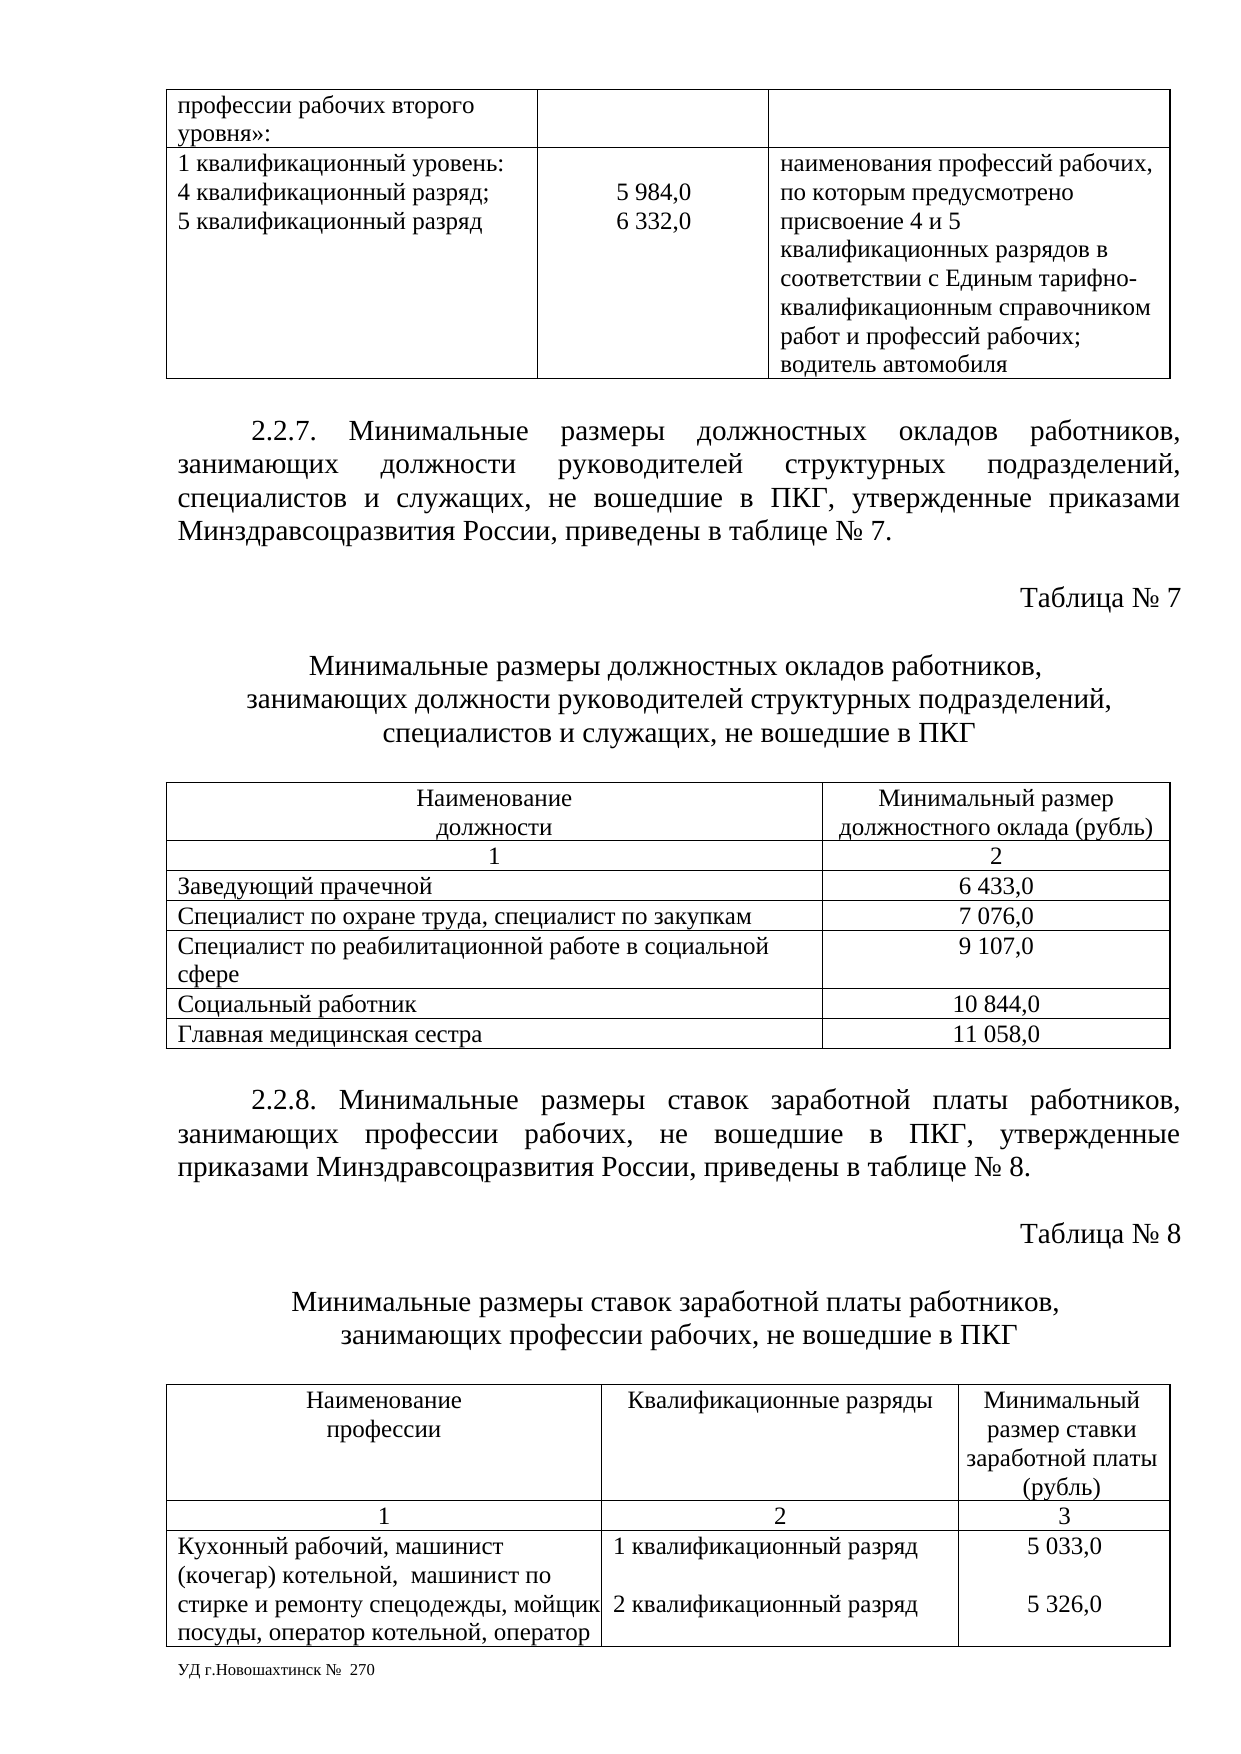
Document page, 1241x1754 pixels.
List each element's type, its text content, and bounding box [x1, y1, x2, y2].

table_cell 3 [959, 1501, 1169, 1530]
text Таблица № 7 [177, 581, 1181, 614]
table_cell Заведующий прачечной [167, 871, 822, 900]
text 2.2.8. Минимальные размеры ставок заработной платы работников, занимающих профессии рабочих, не вошедшие в ПКГ, утвержденные приказами Минздравсоцразвития России, приведены в таблице № 8. [177, 1082, 1181, 1183]
table_cell 11 058,0 [823, 1019, 1169, 1048]
table_cell 10 844,0 [823, 989, 1169, 1018]
table_cell [769, 90, 1169, 147]
table_cell [538, 90, 768, 147]
table_cell Главная медицинская сестра [167, 1019, 822, 1048]
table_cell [167, 90, 537, 147]
table_header Минимальный размер ставки заработной платы (рубль) [959, 1385, 1169, 1500]
table_cell Социальный работник [167, 989, 822, 1018]
text 2.2.7. Минимальные размеры должностных окладов работников, занимающих должности руководителей структурных подразделений, специалистов и служащих, не вошедшие в ПКГ, утвержденные приказами Минздравсоцразвития России, приведены в таблице № 7. [177, 413, 1181, 547]
table_header Наименование профессии [167, 1385, 601, 1500]
table_cell 1 квалификационный уровень: 4 квалификационный разряд; 5 квалификационный разряд [167, 148, 537, 378]
table_cell Специалист по охране труда, специалист по закупкам [167, 901, 822, 930]
table_cell 6 433,0 [823, 871, 1169, 900]
table_cell 2 [602, 1501, 958, 1530]
table_header Наименование должности [167, 783, 822, 840]
table_cell Специалист по реабилитационной работе в социальной сфере [167, 931, 822, 988]
text Минимальные размеры ставок заработной платы работников, занимающих профессии рабочих, не вошедшие в ПКГ [177, 1284, 1181, 1351]
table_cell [602, 1531, 958, 1646]
table_cell наименования профессий рабочих, по которым предусмотрено присвоение 4 и 5 квалификационных разрядов в соответствии с Единым тарифно-квалификационным справочником работ и профессий рабочих; водитель автомобиля [769, 148, 1169, 378]
table_cell 7 076,0 [823, 901, 1169, 930]
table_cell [959, 1531, 1169, 1646]
table_cell 5 984,0 6 332,0 [538, 148, 768, 378]
table_cell 2 [823, 841, 1169, 870]
text Минимальные размеры должностных окладов работников, занимающих должности руководителей структурных подразделений, специалистов и служащих, не вошедшие в ПКГ [177, 648, 1181, 748]
table_cell 9 107,0 [823, 931, 1169, 988]
table_header Минимальный размер должностного оклада (рубль) [823, 783, 1169, 840]
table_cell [167, 1531, 601, 1646]
table_header Квалификационные разряды [602, 1385, 958, 1500]
text Таблица № 8 [177, 1217, 1181, 1250]
table_cell 1 [167, 1501, 601, 1530]
table_cell 1 [167, 841, 822, 870]
